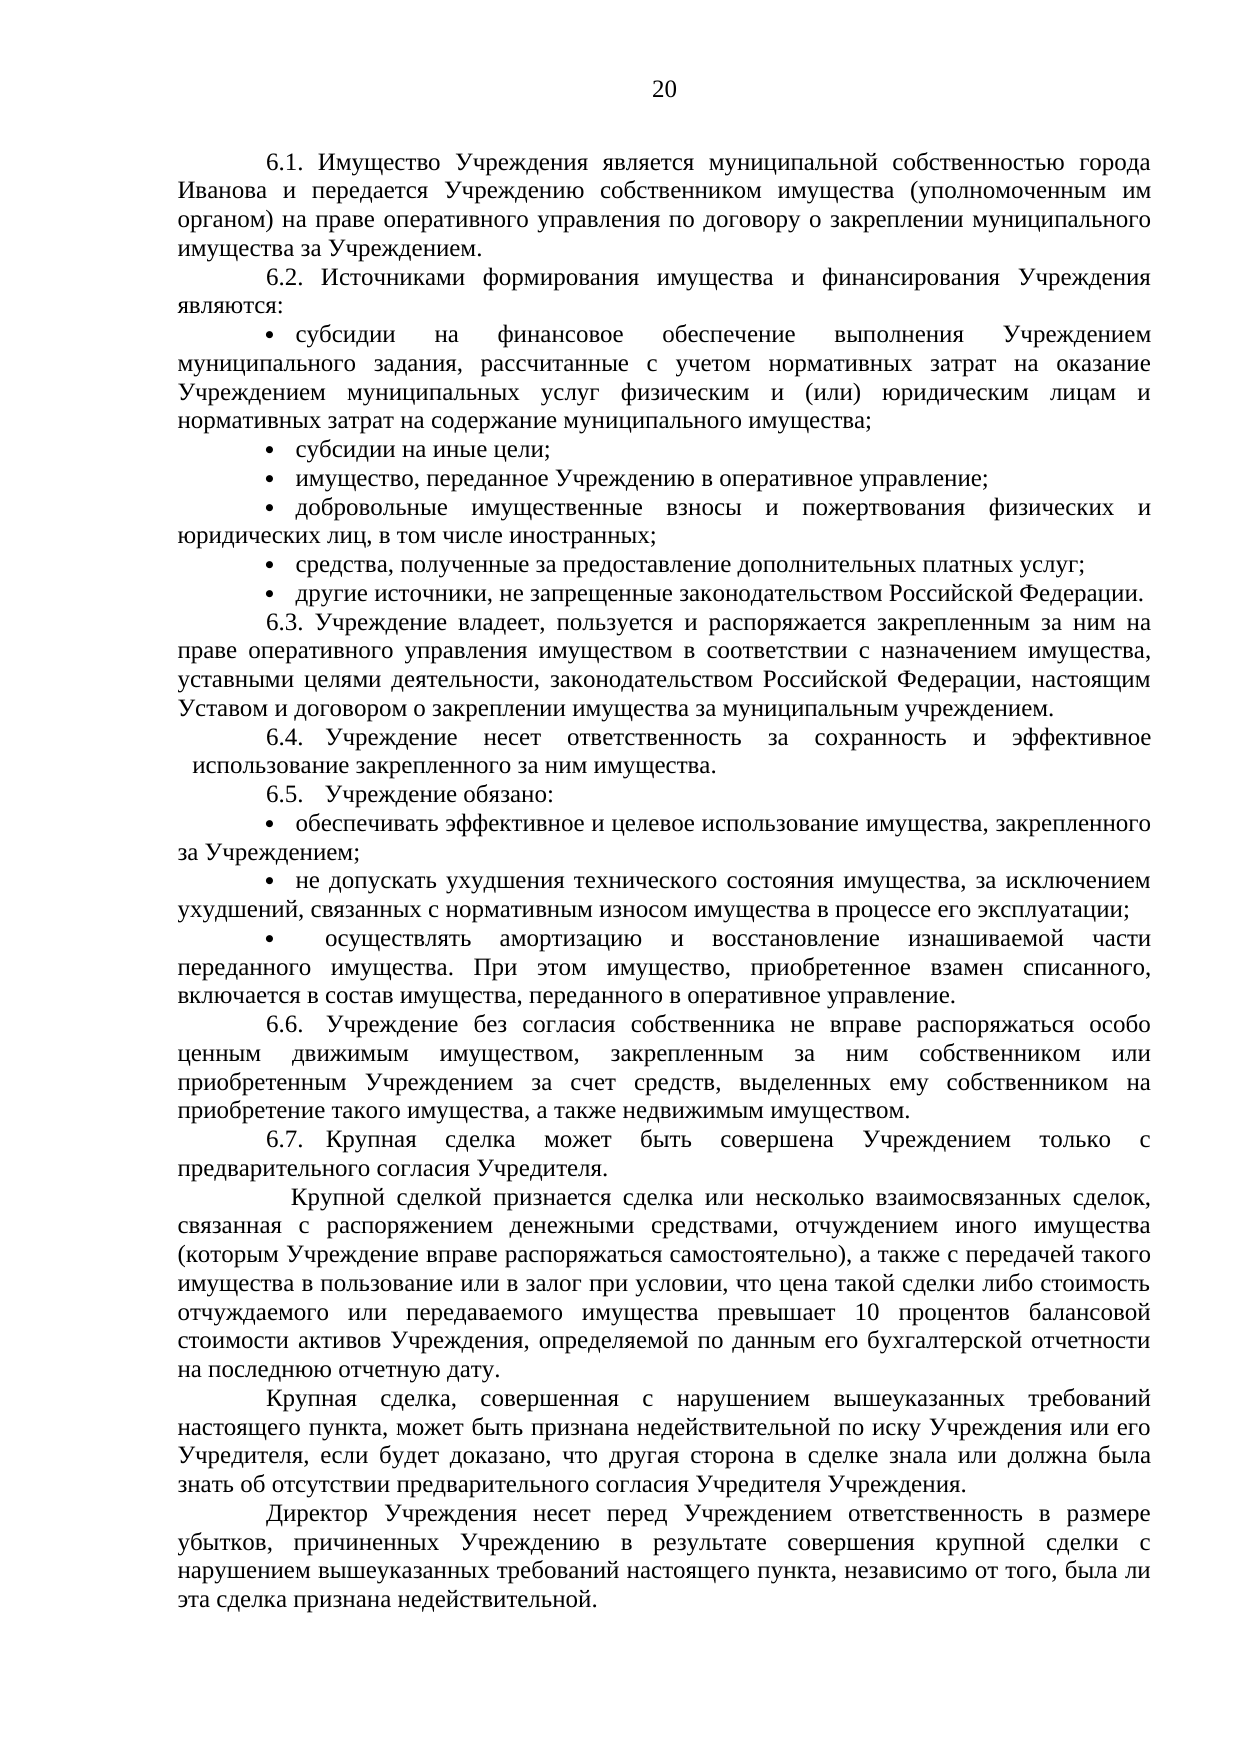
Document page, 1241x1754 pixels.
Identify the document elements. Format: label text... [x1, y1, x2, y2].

text Крупной сделкой признается сделка или несколько взаимосвязанных сделок, связанная с распоряжением денежными средствами, отчуждением иного имущества (которым Учреждение вправе распоряжаться самостоятельно), а также с передачей такого имущества в пользование или в залог при условии, что цена такой сделки либо стоимость отчуждаемого или передаваемого имущества превышает 10 процентов балансовой стоимости активов Учреждения, определяемой по данным его бухгалтерской отчетности на последнюю отчетную дату. [177, 1182, 1152, 1383]
text Директор Учреждения несет перед Учреждением ответственность в размере убытков, причиненных Учреждению в результате совершения крупной сделки с нарушением вышеуказанных требований настоящего пункта, независимо от того, была ли эта сделка признана недействительной. [177, 1498, 1152, 1613]
list Учреждение обязано: [266, 779, 1152, 808]
list субсидии на финансовое обеспечение выполнения Учреждением муниципального задания, рассчитанные с учетом нормативных затрат на оказание Учреждением муниципальных услуг физическим и (или) юридическим лицам и нормативных затрат на содержание муниципального имущества; [177, 319, 1152, 434]
list обеспечивать эффективное и целевое использование имущества, закрепленного за Учреждением; [177, 808, 1152, 866]
list не допускать ухудшения технического состояния имущества, за исключением ухудшений, связанных с нормативным износом имущества в процессе его эксплуатации; [177, 866, 1152, 923]
list осуществлять амортизацию и восстановление изнашиваемой части переданного имущества. При этом имущество, приобретенное взамен списанного, включается в состав имущества, переданного в оперативное управление. [177, 923, 1152, 1009]
list добровольные имущественные взносы и пожертвования физических и юридических лиц, в том числе иностранных; [177, 492, 1152, 549]
list Крупная сделка может быть совершена Учреждением только с предварительного согласия Учредителя. [177, 1124, 1152, 1182]
text 6.3. Учреждение владеет, пользуется и распоряжается закрепленным за ним на праве оперативного управления имуществом в соответствии с назначением имущества, уставными целями деятельности, законодательством Российской Федерации, настоящим Уставом и договором о закреплении имущества за муниципальным учреждением. [177, 607, 1152, 722]
text 6.1. Имущество Учреждения является муниципальной собственностью города Иванова и передается Учреждению собственником имущества (уполномоченным им органом) на праве оперативного управления по договору о закреплении муниципального имущества за Учреждением. [177, 147, 1152, 262]
list имущество, переданное Учреждению в оперативное управление; [177, 463, 1152, 492]
text Крупная сделка, совершенная с нарушением вышеуказанных требований настоящего пункта, может быть признана недействительной по иску Учреждения или его Учредителя, если будет доказано, что другая сторона в сделке знала или должна была знать об отсутствии предварительного согласия Учредителя Учреждения. [177, 1383, 1152, 1498]
list средства, полученные за предоставление дополнительных платных услуг; [177, 549, 1152, 578]
list субсидии на иные цели; [177, 434, 1152, 463]
list Учреждение несет ответственность за сохранность и эффективное использование закрепленного за ним имущества. [192, 722, 1152, 779]
list другие источники, не запрещенные законодательством Российской Федерации. [177, 578, 1152, 607]
list Учреждение без согласия собственника не вправе распоряжаться особо ценным движимым имуществом, закрепленным за ним собственником или приобретенным Учреждением за счет средств, выделенных ему собственником на приобретение такого имущества, а также недвижимым имуществом. [177, 1009, 1152, 1124]
text 6.2. Источниками формирования имущества и финансирования Учреждения являются: [177, 262, 1152, 319]
